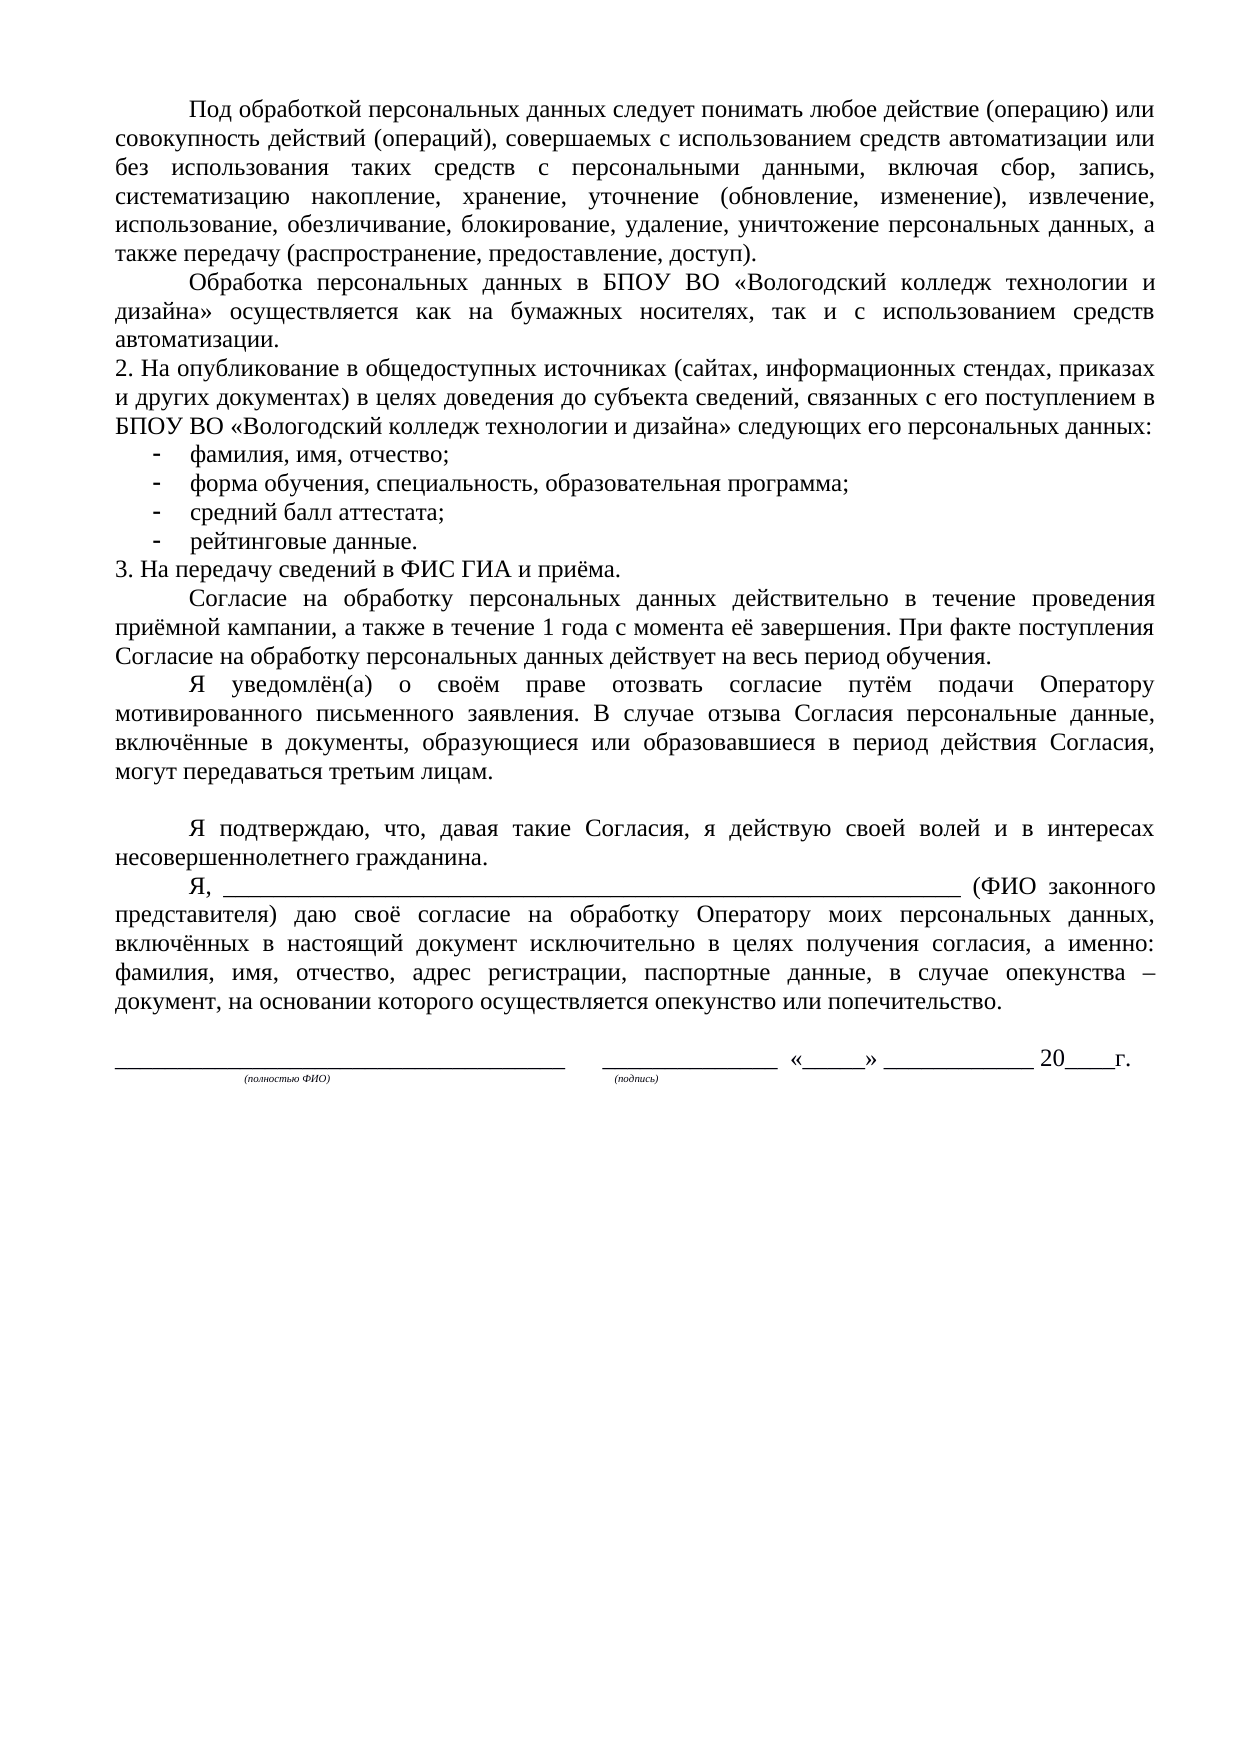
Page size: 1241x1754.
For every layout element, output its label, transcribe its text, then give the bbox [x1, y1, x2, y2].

text Под обработкой персональных данных следует понимать любое действие (операцию) или совокупность действий (операций), совершаемых с использованием средств автоматизации или без использования таких средств с персональными данными, включая сбор, запись, систематизацию накопление, хранение, уточнение (обновление, изменение), извлечение, использование, обезличивание, блокирование, удаление, уничтожение персональных данных, а также передачу (распространение, предоставление, доступ). [115, 94, 1156, 267]
text 3. На передачу сведений в ФИС ГИА и приёма. [115, 554, 1156, 583]
text Я, ___________________________________________________________ (ФИО законного представителя) даю своё согласие на обработку Оператору моих персональных данных, включённых в настоящий документ исключительно в целях получения согласия, а именно: фамилия, имя, отчество, адрес регистрации, паспортные данные, в случае опекунства – документ, на основании которого осуществляется опекунство или попечительство. [115, 871, 1156, 1014]
list средний балл аттестата; [152, 497, 1156, 526]
text Я подтверждаю, что, давая такие Согласия, я действую своей волей и в интересах несовершеннолетнего гражданина. [115, 813, 1156, 871]
text Я уведомлён(а) о своём праве отозвать согласие путём подачи Оператору мотивированного письменного заявления. В случае отзыва Согласия персональные данные, включённые в документы, образующиеся или образовавшиеся в период действия Согласия, могут передаваться третьим лицам. [115, 669, 1156, 784]
text 2. На опубликование в общедоступных источниках (сайтах, информационных стендах, приказах и других документах) в целях доведения до субъекта сведений, связанных с его поступлением в БПОУ ВО «Вологодский колледж технологии и дизайна» следующих его персональных данных: [115, 353, 1156, 439]
list форма обучения, специальность, образовательная программа; [152, 468, 1156, 497]
list фамилия, имя, отчество; [152, 439, 1156, 468]
list рейтинговые данные. [152, 526, 1156, 554]
text (полностью ФИО) (подпись) [115, 1072, 1156, 1094]
text ____________________________________ ______________ «_____» ____________ 20____г. [115, 1043, 1156, 1072]
text Согласие на обработку персональных данных действительно в течение проведения приёмной кампании, а также в течение 1 года с момента её завершения. При факте поступления Согласие на обработку персональных данных действует на весь период обучения. [115, 583, 1156, 669]
text Обработка персональных данных в БПОУ ВО «Вологодский колледж технологии и дизайна» осуществляется как на бумажных носителях, так и с использованием средств автоматизации. [115, 267, 1156, 353]
